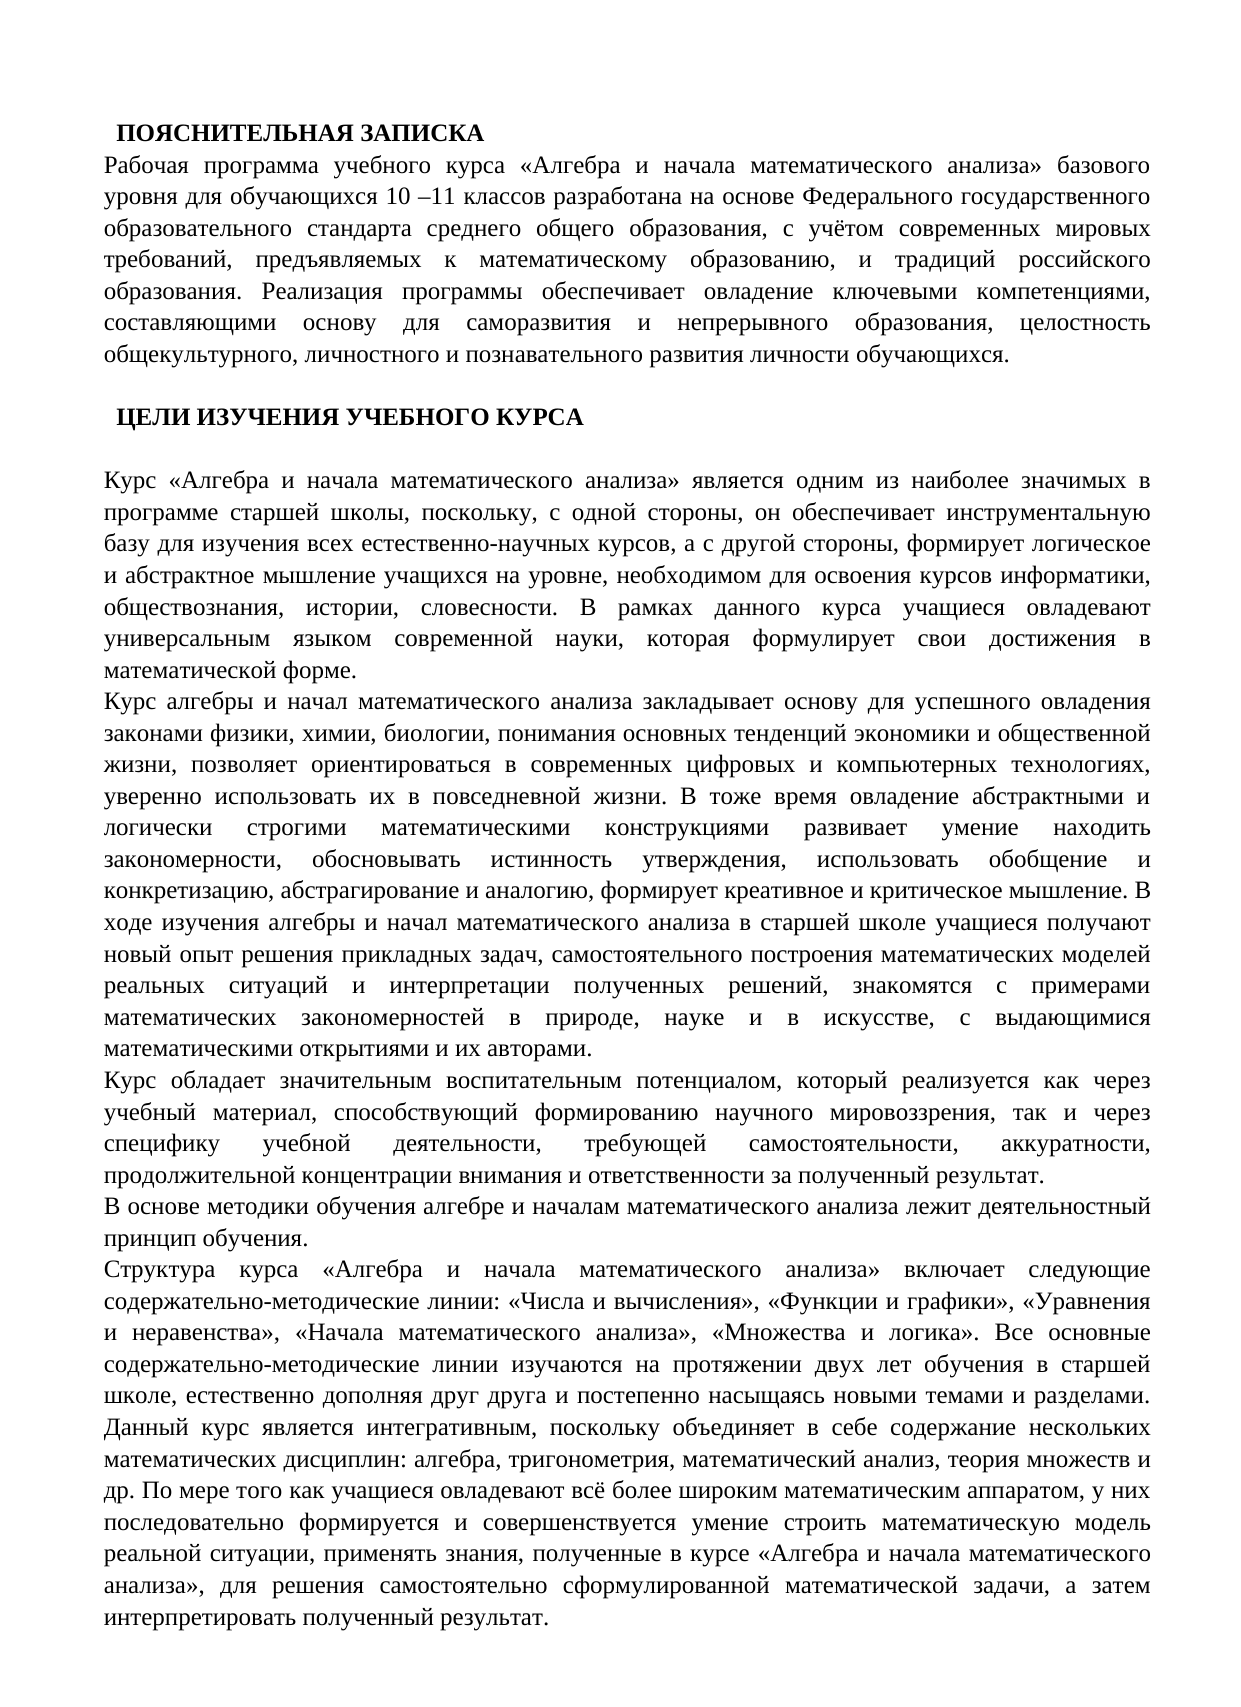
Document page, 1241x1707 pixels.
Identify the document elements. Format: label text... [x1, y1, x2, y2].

text Курс алгебры и начал математического анализа закладывает основу для успешного овладения законами физики, химии, биологии, понимания основных тенденций экономики и общественной жизни, позволяет ориентироваться в современных цифровых и компьютерных технологиях, уверенно использовать их в повседневной жизни. В тоже время овладение абстрактными и логически строгими математическими конструкциями развивает умение находить закономерности, обосновывать истинность утверждения, использовать обобщение и конкретизацию, абстрагирование и аналогию, формирует креативное и критическое мышление. В ходе изучения алгебры и начал математического анализа в старшей школе учащиеся получают новый опыт решения прикладных задач, самостоятельного построения математических моделей реальных ситуаций и интерпретации полученных решений, знакомятся с примерами математических закономерностей в природе, науке и в искусстве, с выдающимися математическими открытиями и их авторами. [103, 686, 1152, 1062]
text ПОЯСНИТЕЛЬНАЯ ЗАПИСКА [116, 118, 1152, 147]
text Структура курса «Алгебра и начала математического анализа» включает следующие содержательно-методические линии: «Числа и вычисления», «Функции и графики», «Уравнения и неравенства», «Начала математического анализа», «Множества и логика». Все основные содержательно-методические линии изучаются на протяжении двух лет обучения в старшей школе, естественно дополняя друг друга и постепенно насыщаясь новыми темами и разделами. Данный курс является интегративным, поскольку объединяет в себе содержание нескольких математических дисциплин: алгебра, тригонометрия, математический анализ, теория множеств и др. По мере того как учащиеся овладевают всё более широким математическим аппаратом, у них последовательно формируется и совершенствуется умение строить математическую модель реальной ситуации, применять знания, полученные в курсе «Алгебра и начала математического анализа», для решения самостоятельно сформулированной математической задачи, а затем интерпретировать полученный результат. [103, 1254, 1152, 1630]
text Курс «Алгебра и начала математического анализа» является одним из наиболее значимых в программе старшей школы, поскольку, с одной стороны, он обеспечивает инструментальную базу для изучения всех естественно-научных курсов, а с другой стороны, формирует логическое и абстрактное мышление учащихся на уровне, необходимом для освоения курсов информатики, обществознания, истории, словесности. В рамках данного курса учащиеся овладевают универсальным языком современной науки, которая формулирует свои достижения в математической форме. [103, 465, 1152, 683]
text Рабочая программа учебного курса «Алгебра и начала математического анализа» базового уровня для обучающихся 10 –11 классов разработана на основе Федерального государственного образовательного стандарта среднего общего образования, с учётом современных мировых требований, предъявляемых к математическому образованию, и традиций российского образования. Реализация программы обеспечивает овладение ключевыми компетенциями, составляющими основу для саморазвития и непрерывного образования, целостность общекультурного, личностного и познавательного развития личности обучающихся. [103, 150, 1152, 368]
text ЦЕЛИ ИЗУЧЕНИЯ УЧЕБНОГО КУРСА [116, 402, 1152, 431]
text Курс обладает значительным воспитательным потенциалом, который реализуется как через учебный материал, способствующий формированию научного мировоззрения, так и через специфику учебной деятельности, требующей самостоятельности, аккуратности, продолжительной концентрации внимания и ответственности за полученный результат. [103, 1065, 1152, 1188]
text В основе методики обучения алгебре и началам математического анализа лежит деятельностный принцип обучения. [103, 1191, 1152, 1252]
